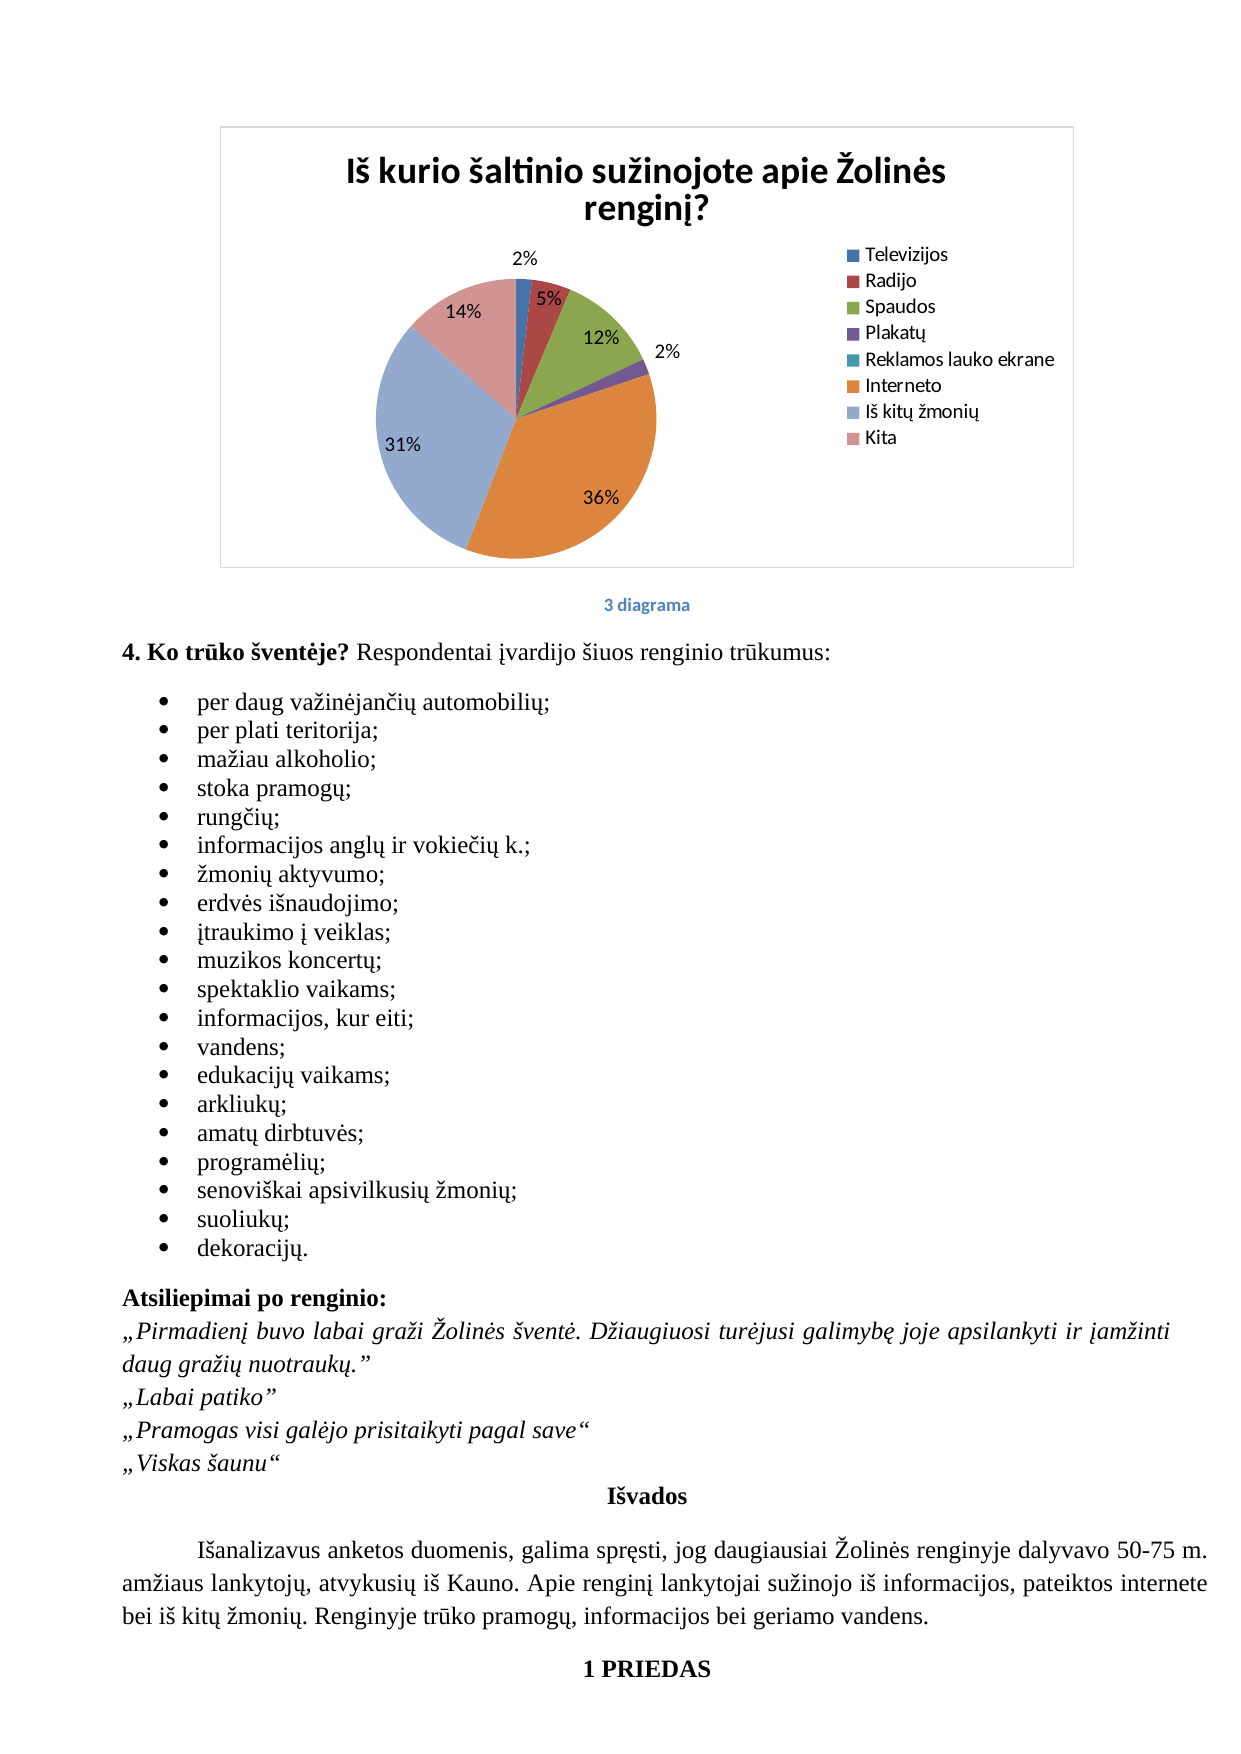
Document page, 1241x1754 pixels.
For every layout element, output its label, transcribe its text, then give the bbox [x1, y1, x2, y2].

text 1 PRIEDAS [122, 1654, 1172, 1683]
list žmonių aktyvumo; [159, 859, 1172, 888]
list dekoracijų. [159, 1233, 1172, 1262]
text 3 diagrama [122, 593, 1172, 616]
text Atsiliepimai po renginio: [122, 1283, 1172, 1311]
text „Labai patiko” [122, 1382, 1172, 1411]
list senoviškai apsivilkusių žmonių; [159, 1176, 1172, 1204]
list per daug važinėjančių automobilių; [159, 687, 1172, 716]
text Išanalizavus anketos duomenis, galima spręsti, jog daugiausiai Žolinės renginyje dalyvavo 50-75 m. amžiaus lankytojų, atvykusių iš Kauno. Apie renginį lankytojai sužinojo iš informacijos, pateiktos internete bei iš kitų žmonių. Renginyje trūko pramogų, informacijos bei geriamo vandens. [122, 1535, 1209, 1629]
list spektaklio vaikams; [159, 974, 1172, 1003]
list rungčių; [159, 802, 1172, 831]
list informacijos, kur eiti; [159, 1003, 1172, 1032]
list amatų dirbtuvės; [159, 1118, 1172, 1147]
list programėlių; [159, 1147, 1172, 1176]
list edukacijų vaikams; [159, 1061, 1172, 1089]
text 4. Ko trūko šventėje? Respondentai įvardijo šiuos renginio trūkumus: [122, 637, 1172, 666]
list arkliukų; [159, 1089, 1172, 1118]
list erdvės išnaudojimo; [159, 888, 1172, 917]
text „Pramogas visi galėjo prisitaikyti pagal save“ [122, 1415, 1172, 1443]
list per plati teritorija; [159, 716, 1172, 744]
list informacijos anglų ir vokiečių k.; [159, 831, 1172, 859]
list mažiau alkoholio; [159, 744, 1172, 773]
text „Pirmadienį buvo labai graži Žolinės šventė. Džiaugiuosi turėjusi galimybę joje apsilankyti ir įamžinti daug gražių nuotraukų.” [122, 1316, 1172, 1377]
text „Viskas šaunu“ [122, 1448, 1172, 1477]
list suoliukų; [159, 1204, 1172, 1233]
list vandens; [159, 1032, 1172, 1061]
list stoka pramogų; [159, 773, 1172, 802]
text Išvados [122, 1481, 1172, 1509]
list įtraukimo į veiklas; [159, 917, 1172, 946]
list muzikos koncertų; [159, 946, 1172, 974]
